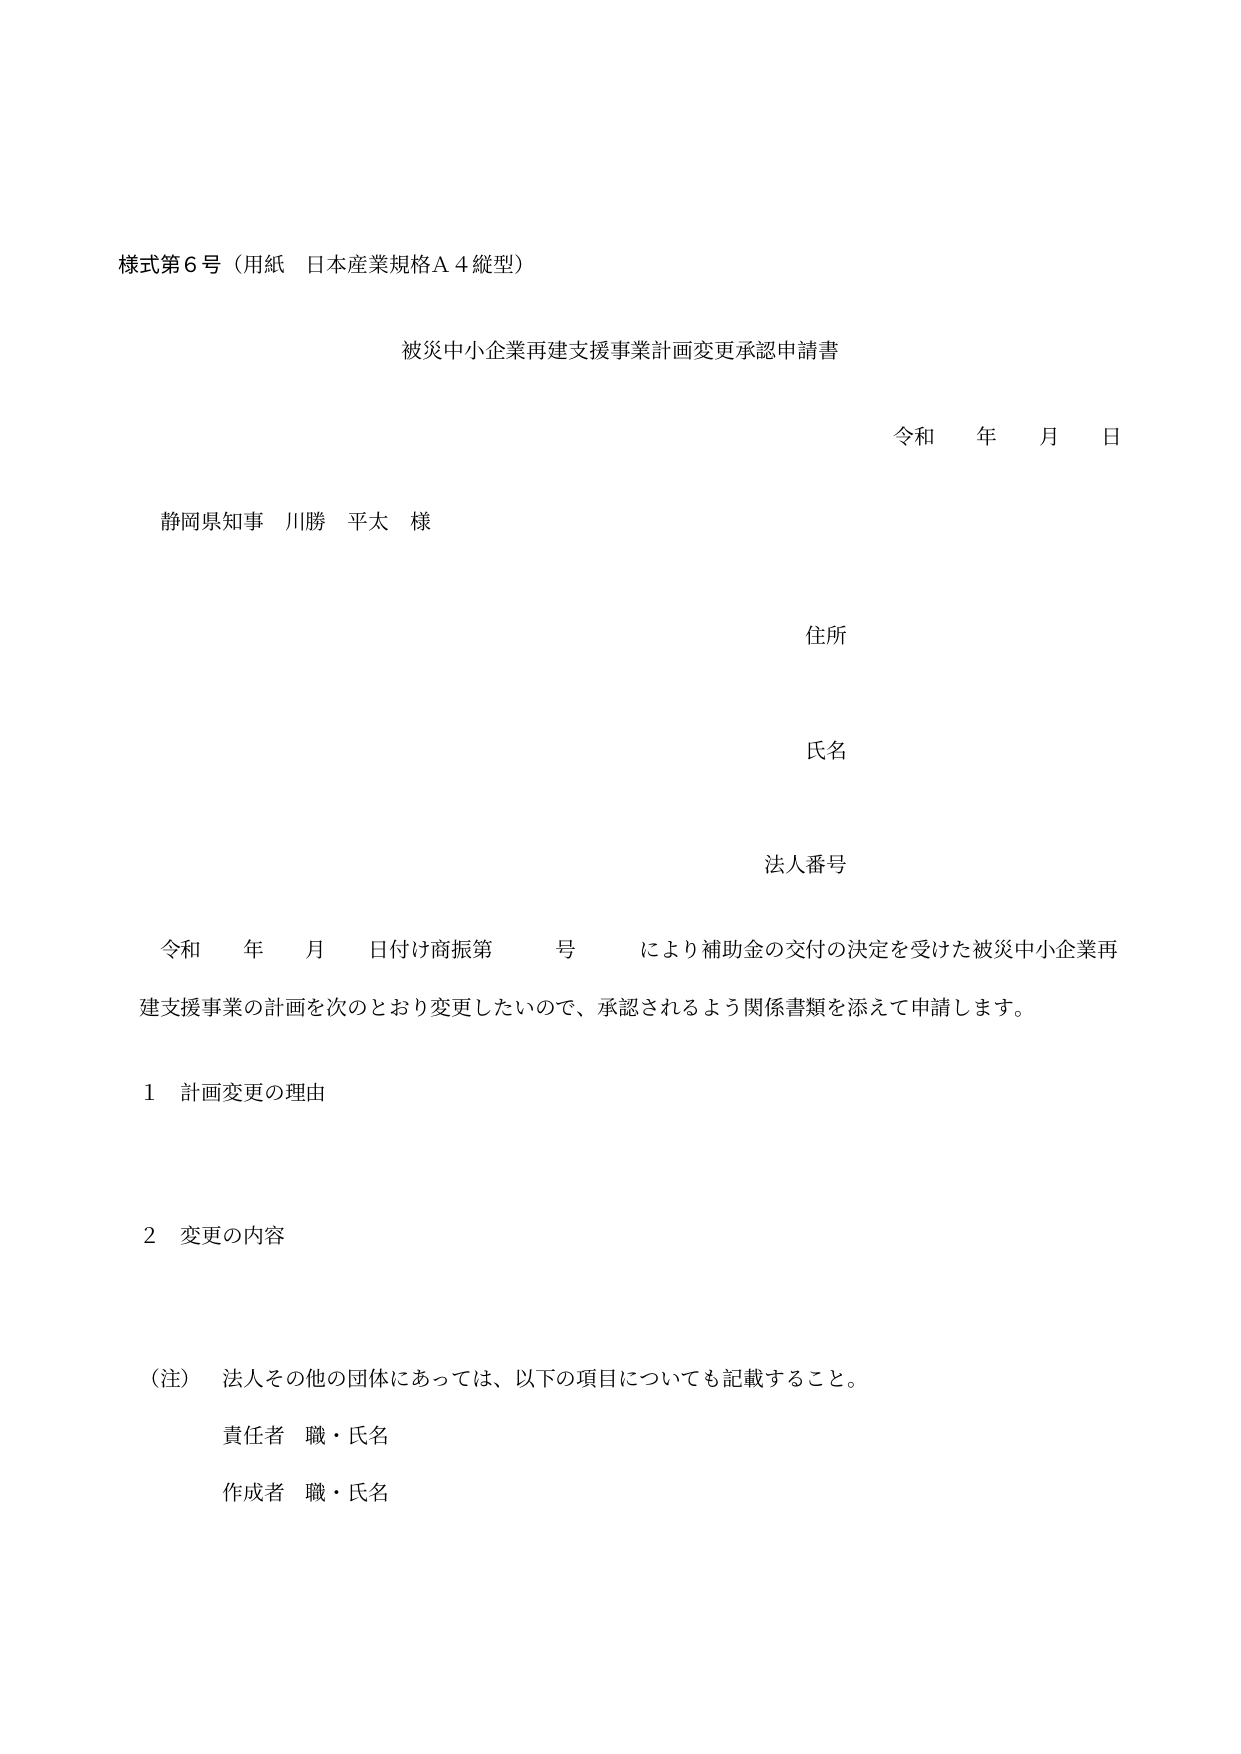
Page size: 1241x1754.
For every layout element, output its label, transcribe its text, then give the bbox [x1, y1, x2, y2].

text １ 計画変更の理由 [118, 1063, 1122, 1120]
text 令和 年 月 日付け商振第 号 により補助金の交付の決定を受けた被災中小企業再建支援事業の計画を次のとおり変更したいので、承認されるよう関係書類を添えて申請します。 [139, 920, 1123, 1034]
text 静岡県知事 川勝 平太 様 [118, 492, 1122, 549]
text 住所 [118, 606, 1122, 663]
text ２ 変更の内容 [118, 1206, 1122, 1263]
text （注） 法人その他の団体にあっては、以下の項目についても記載すること。 [118, 1348, 1122, 1406]
text 氏名 [118, 721, 1122, 778]
text 令和 年 月 日 [118, 407, 1122, 464]
text 法人番号 [118, 835, 1122, 892]
text 被災中小企業再建支援事業計画変更承認申請書 [118, 321, 1122, 378]
text 作成者 職・氏名 [118, 1463, 1122, 1520]
text 責任者 職・氏名 [118, 1406, 1122, 1463]
text 様式第６号（用紙 日本産業規格Ａ４縦型） [118, 235, 1122, 292]
